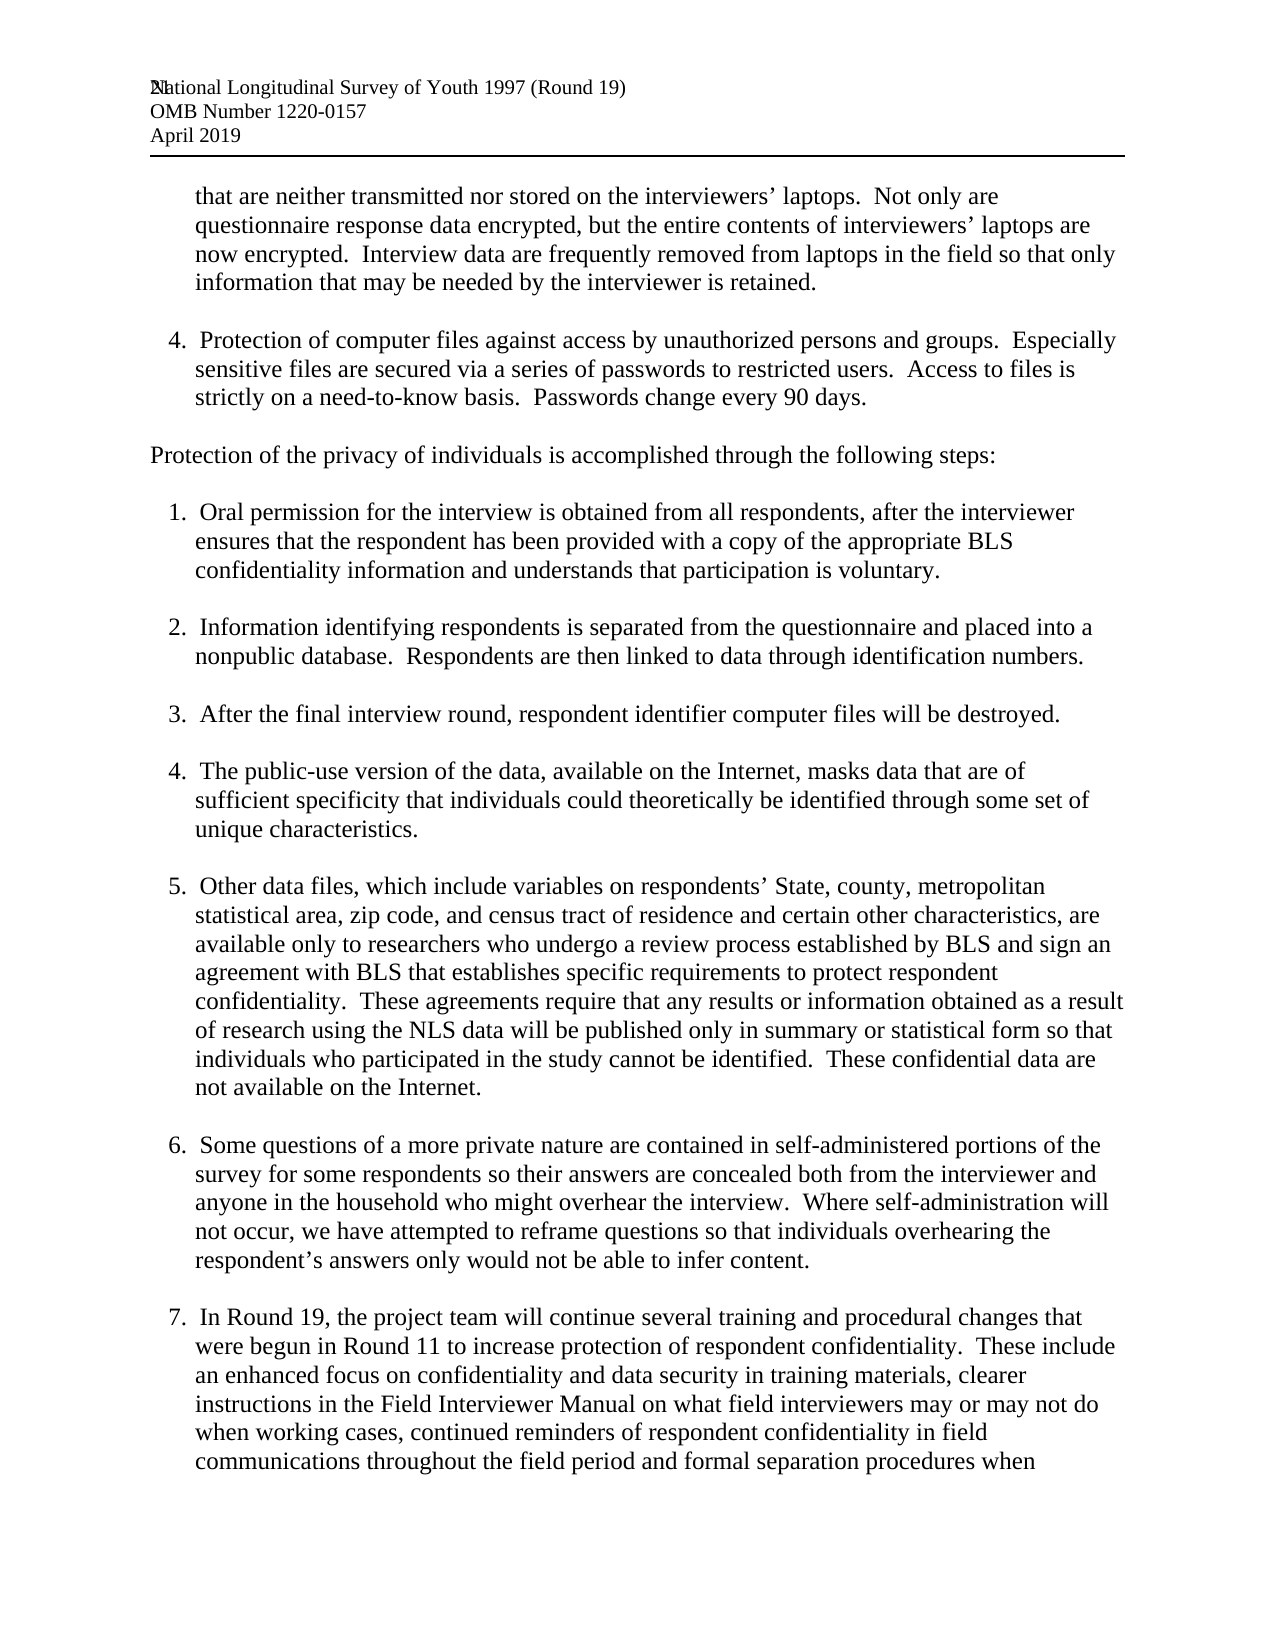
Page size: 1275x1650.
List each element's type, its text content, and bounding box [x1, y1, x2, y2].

text 5. Other data files, which include variables on respondents’ State, county, metropolitan statistical area, zip code, and census tract of residence and certain other characteristics, are available only to researchers who undergo a review process established by and sign an agreement with that establishes specific requirements to protect respondent confidentiality. These agreements require that any results or information obtained as a result of research using the NLS data will be published only in summary or statistical form so that individuals who participated in the study cannot be identified. These confidential data are not available on the Internet. [168, 871, 1125, 1101]
text 6. Some questions of a more private nature are contained in self-administered portions of the survey for some respondents so their answers are concealed both from the interviewer and anyone in the household who might overhear the interview. Where self-administration will not occur, we have attempted to reframe questions so that individuals overhearing the respondent’s answers only would not be able to infer content. [168, 1130, 1125, 1274]
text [168, 1302, 1125, 1475]
text 1. Oral permission for the interview is obtained from all respondents, after the interviewer ensures that the respondent has been provided with a copy of the appropriate confidentiality information and understands that participation is voluntary. [168, 497, 1125, 584]
text 2. Information identifying respondents is separated from the questionnaire and placed into a nonpublic database. Respondents are then linked to data through identification numbers. [168, 612, 1125, 670]
text 4. The public-use version of the data, available on the Internet, masks data that are of sufficient specificity that individuals could theoretically be identified through some set of unique characteristics. [168, 756, 1125, 842]
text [168, 181, 1125, 296]
text Protection of the privacy of individuals is accomplished through the following steps: [150, 440, 1125, 469]
text 3. After the final interview round, respondent identifier computer files will be destroyed. [168, 699, 1125, 727]
text 4. Protection of computer files against access by unauthorized persons and groups. Especially sensitive files are secured via a series of passwords to restricted users. Access to files is strictly on a need-to-know basis. Passwords change every 90 days. [168, 325, 1125, 411]
